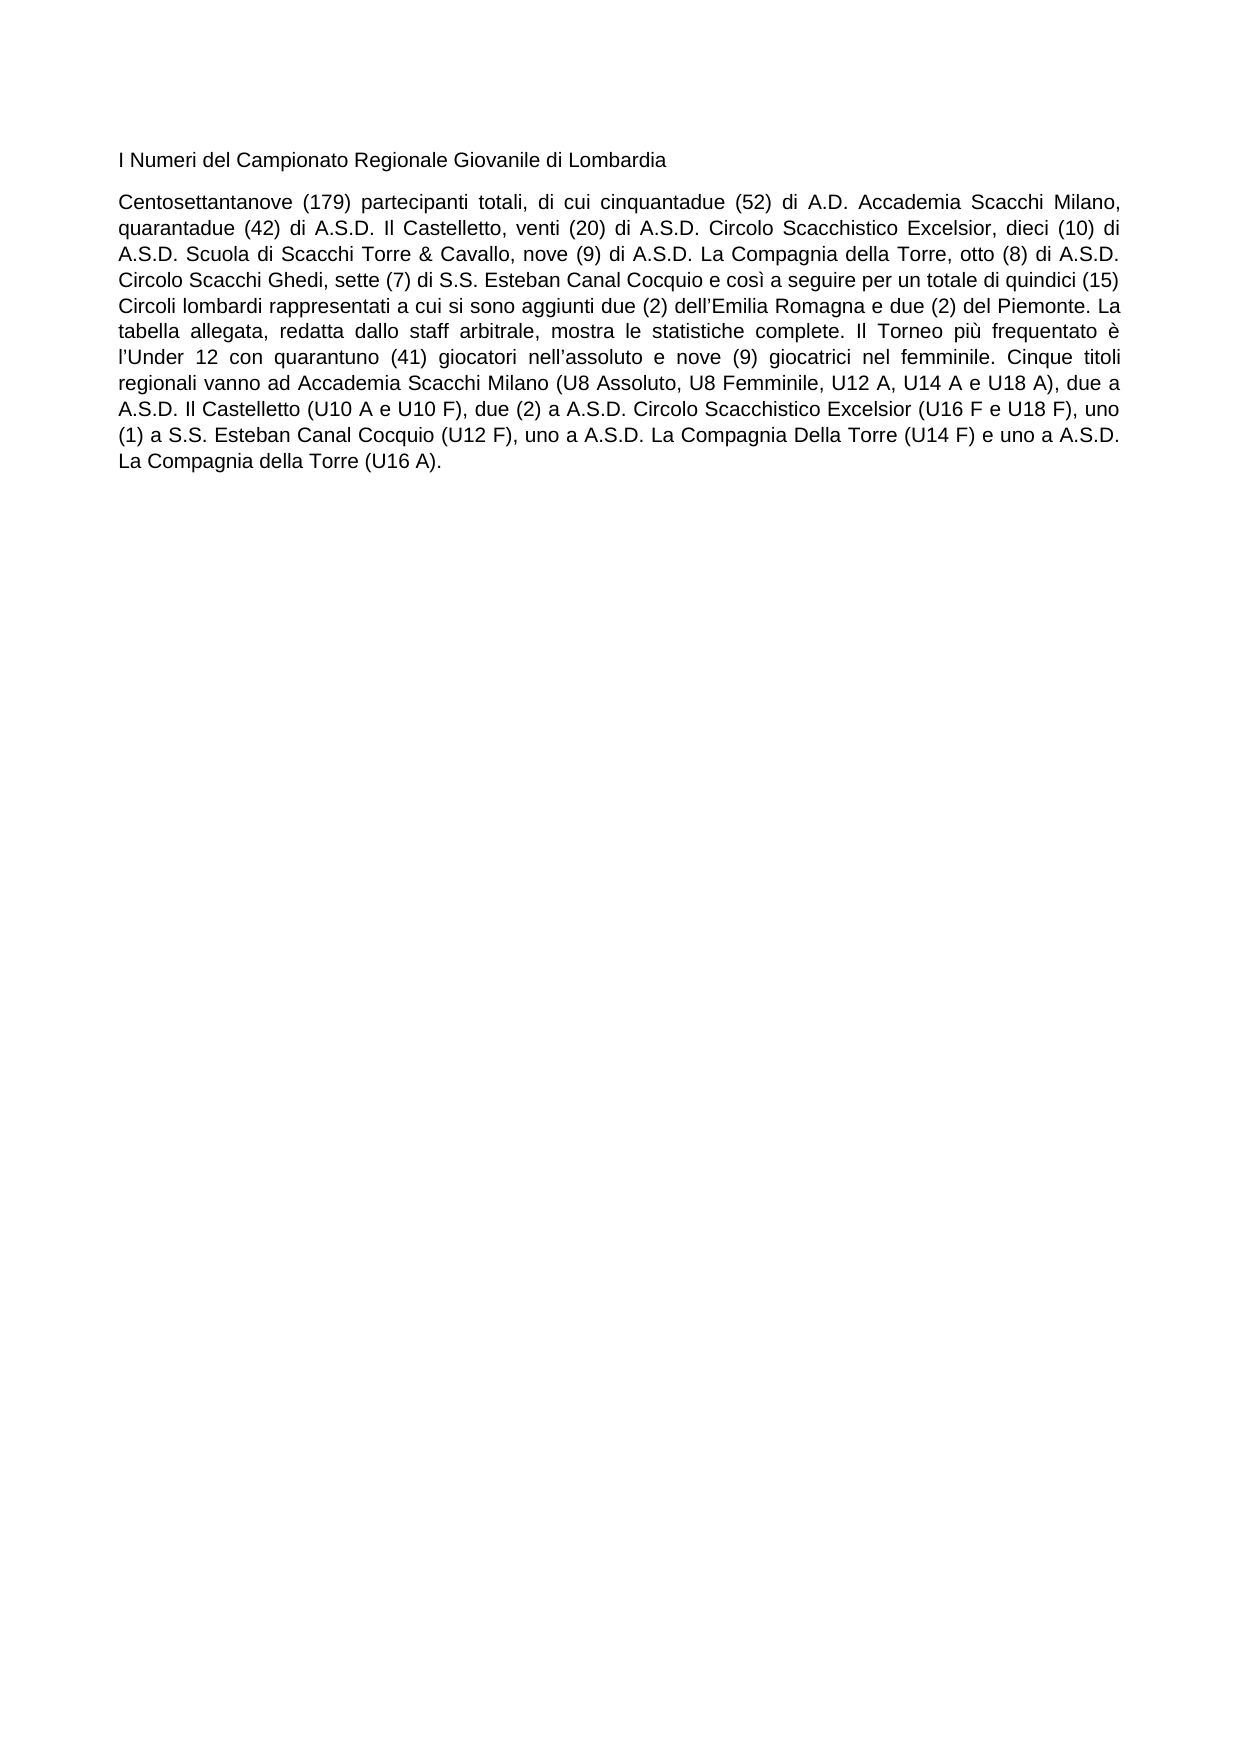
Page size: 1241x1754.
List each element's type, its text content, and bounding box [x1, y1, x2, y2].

text Centosettantanove (179) partecipanti totali, di cui cinquantadue (52) di A.D. Accademia Scacchi Milano, quarantadue (42) di A.S.D. Il Castelletto, venti (20) di A.S.D. Circolo Scacchistico Excelsior, dieci (10) di A.S.D. Scuola di Scacchi Torre & Cavallo, nove (9) di A.S.D. La Compagnia della Torre, otto (8) di A.S.D. Circolo Scacchi Ghedi, sette (7) di S.S. Esteban Canal Cocquio e così a seguire per un totale di quindici (15) Circoli lombardi rappresentati a cui si sono aggiunti due (2) dell’Emilia Romagna e due (2) del Piemonte. La tabella allegata, redatta dallo staff arbitrale, mostra le statistiche complete. Il Torneo più frequentato è l’Under 12 con quarantuno (41) giocatori nell’assoluto e nove (9) giocatrici nel femminile. Cinque titoli regionali vanno ad Accademia Scacchi Milano (U8 Assoluto, U8 Femminile, U12 A, U14 A e U18 A), due a A.S.D. Il Castelletto (U10 A e U10 F), due (2) a A.S.D. Circolo Scacchistico Excelsior (U16 F e U18 F), uno (1) a S.S. Esteban Canal Cocquio (U12 F), uno a A.S.D. La Compagnia Della Torre (U14 F) e uno a A.S.D. La Compagnia della Torre (U16 A). [118, 190, 1122, 472]
text I Numeri del Campionato Regionale Giovanile di Lombardia [118, 148, 1122, 172]
